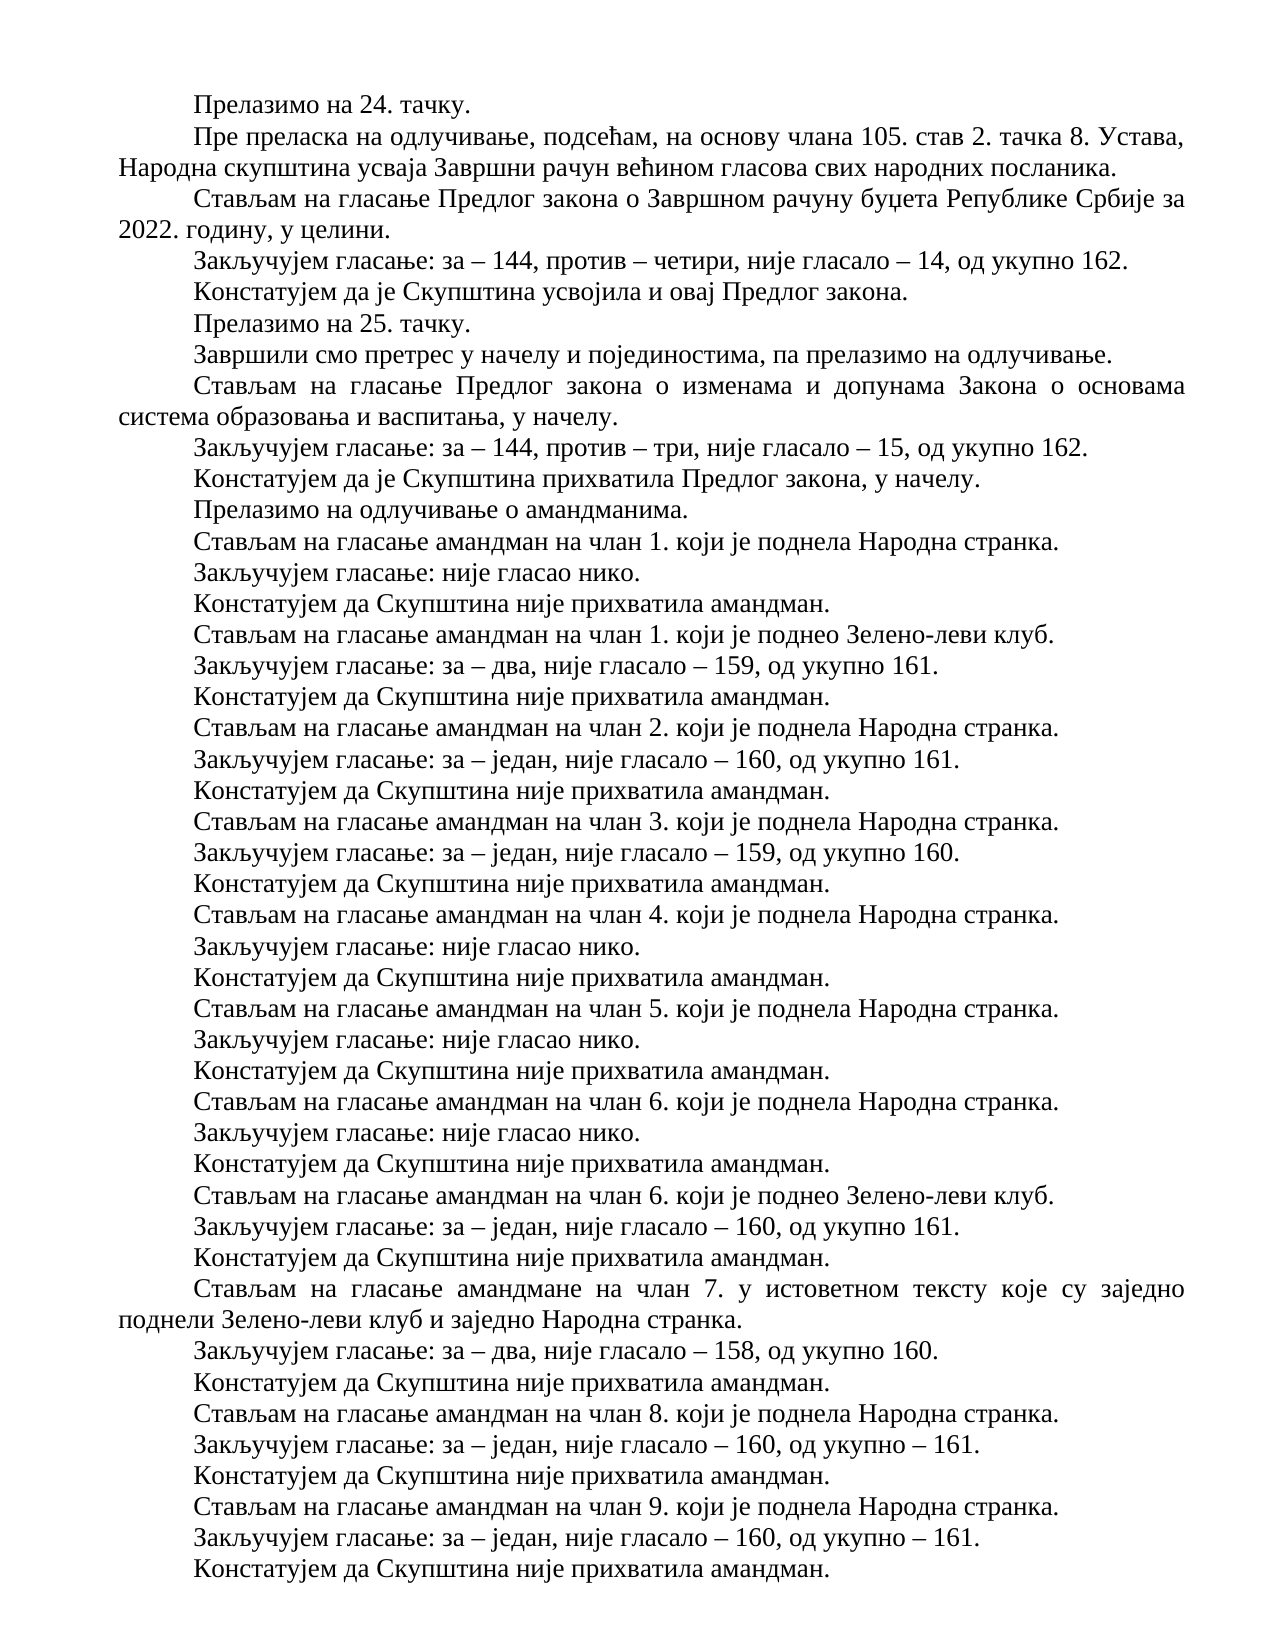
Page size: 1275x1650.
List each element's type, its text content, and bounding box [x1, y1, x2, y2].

text Стављам на гласање амандман на члан 2. који је поднела Народна странка. [118, 712, 1186, 743]
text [118, 1428, 1186, 1459]
text Закључујем гласање: за – два, није гласало – 158, од укупно 160. [118, 1334, 1186, 1366]
text Констатујем да Скупштина није прихватила амандман. [118, 961, 1186, 992]
text Закључујем гласање: није гласао нико. [118, 556, 1186, 587]
text Констатујем да Скупштина није прихватила амандман. [118, 867, 1186, 898]
text Закључујем гласање: за – два, није гласало – 159, од укупно 161. [118, 649, 1186, 680]
text Закључујем гласање: за – 144, против – три, није гласало – 15, од укупно 162. [118, 431, 1186, 462]
text Стављам на гласање амандман на члан 8. који је поднела Народна странка. [118, 1397, 1186, 1428]
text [118, 1521, 1186, 1552]
text Закључујем гласање: за – један, није гласало – 160, од укупно 161. [118, 1210, 1186, 1241]
text Стављам на гласање амандман на члан 1. који је поднео Зелено-леви клуб. [118, 618, 1186, 649]
text Стављам на гласање Предлог закона о изменама и допунама Закона о основама система образовања и васпитања, у начелу. [118, 369, 1186, 431]
text Закључујем гласање: за – 144, против – четири, није гласало – 14, од укупно 162. [118, 244, 1186, 276]
text Констатујем да Скупштина није прихватила амандман. [118, 680, 1186, 712]
text Стављам на гласање амандман на члан 5. који је поднела Народна странка. [118, 992, 1186, 1023]
text Констатујем да Скупштина није прихватила амандман. [118, 587, 1186, 618]
text Закључујем гласање: није гласао нико. [118, 1116, 1186, 1148]
text Стављам на гласање амандман на члан 9. који је поднела Народна странка. [118, 1490, 1186, 1521]
text Прелазимо на одлучивање о амандманима. [118, 493, 1186, 525]
text Стављам на гласање амандман на члан 6. који је поднела Народна странка. [118, 1085, 1186, 1116]
text Закључујем гласање: за – један, није гласало – 160, од укупно 161. [118, 743, 1186, 774]
text Констатујем да Скупштина није прихватила амандман. [118, 774, 1186, 805]
text Прелазимо на 25. тачку. [118, 307, 1186, 338]
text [118, 1459, 1186, 1490]
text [118, 1552, 1186, 1584]
text Стављам на гласање амандман на члан 4. који је поднела Народна странка. [118, 898, 1186, 929]
text Пре преласка на одлучивање, подсећам, на основу члана 105. став 2. тачка 8. Устава, Народна скупштина усваја Завршни рачун већином гласова свих народних посланика. [118, 120, 1186, 182]
text Завршили смо претрес у начелу и појединостима, па прелазимо на одлучивање. [118, 338, 1186, 369]
text Стављам на гласање амандман на члан 1. који је поднела Народна странка. [118, 525, 1186, 556]
text Констатујем да је Скупштина прихватила Предлог закона, у начелу. [118, 462, 1186, 493]
text Стављам на гласање амандмане на члан 7. у истоветном тексту које су заједно поднели Зелено-леви клуб и заједно Народна странка. [118, 1272, 1186, 1334]
text Стављам на гласање амандман на члан 6. који је поднео Зелено-леви клуб. [118, 1179, 1186, 1210]
text Констатујем да Скупштина није прихватила амандман. [118, 1054, 1186, 1085]
text Констатујем да Скупштина није прихватила амандман. [118, 1366, 1186, 1397]
text Прелазимо на 24. тачку. [118, 89, 1186, 120]
text Закључујем гласање: није гласао нико. [118, 1023, 1186, 1054]
text Закључујем гласање: није гласао нико. [118, 929, 1186, 961]
text Констатујем да је Скупштина усвојила и овај Предлог закона. [118, 276, 1186, 307]
text Стављам на гласање амандман на члан 3. који је поднела Народна странка. [118, 805, 1186, 836]
text Стављам на гласање Предлог закона о Завршном рачуну буџета Републике Србије за 2022. годину, у целини. [118, 182, 1186, 244]
text Закључујем гласање: за – један, није гласало – 159, од укупно 160. [118, 836, 1186, 867]
text Констатујем да Скупштина није прихватила амандман. [118, 1148, 1186, 1179]
text Констатујем да Скупштина није прихватила амандман. [118, 1241, 1186, 1272]
